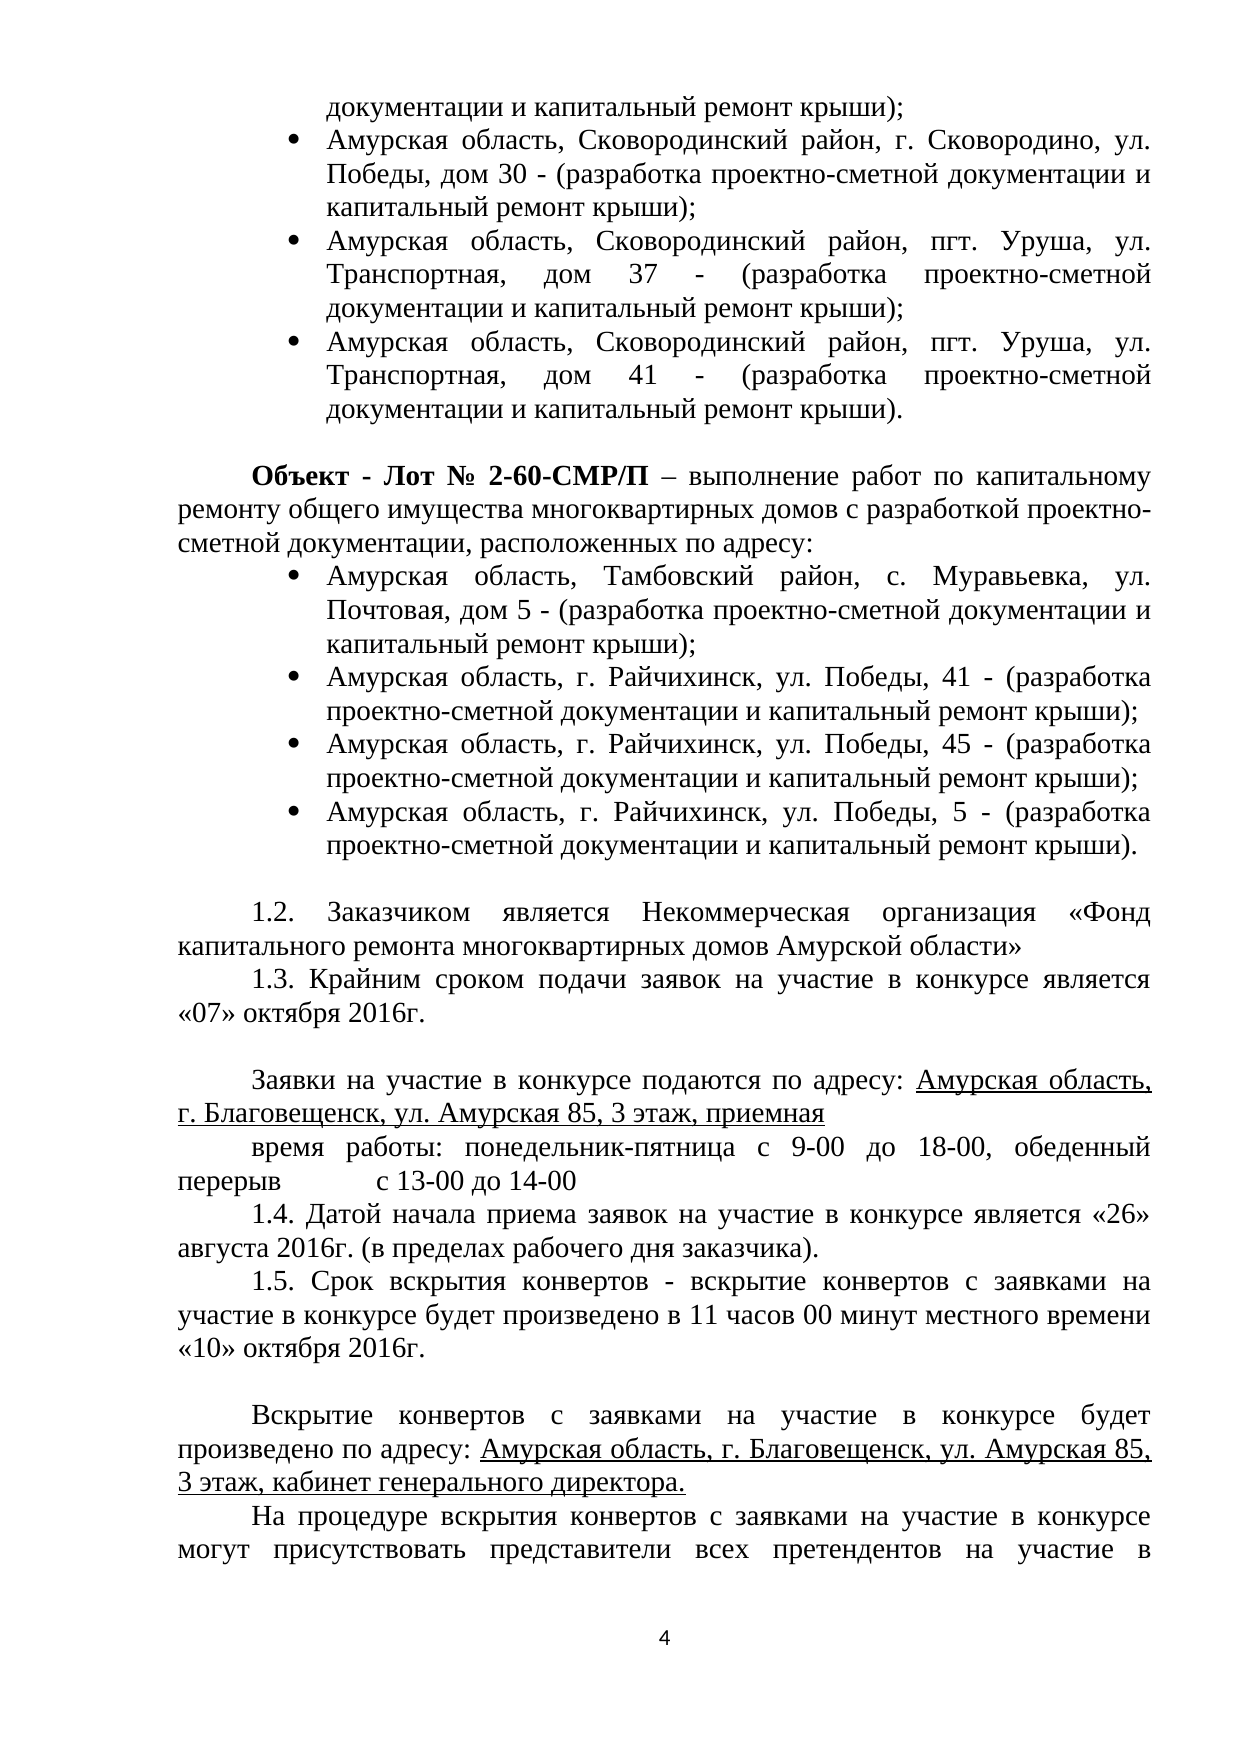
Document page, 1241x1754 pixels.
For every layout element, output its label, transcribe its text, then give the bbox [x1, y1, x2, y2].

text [177, 1498, 1152, 1565]
text Заявки на участие в конкурсе подаются по адресу: Амурская область, г. Благовещенск, ул. Амурская 85, 3 этаж, приемная [177, 1062, 1152, 1129]
list Амурская область, Сковородинский район, пгт. Уруша, ул. Транспортная, дом 37 - (разработка проектно-сметной документации и капитальный ремонт крыши); [288, 223, 1152, 324]
text Объект - Лот № 2-60-СМР/П – выполнение работ по капитальному ремонту общего имущества многоквартирных домов с разработкой проектно-сметной документации, расположенных по адресу: [177, 458, 1152, 558]
text 1.4. Датой начала приема заявок на участие в конкурсе является «26» августа 2016г. (в пределах рабочего дня заказчика). [177, 1196, 1152, 1263]
list Амурская область, Сковородинский район, г. Сковородино, ул. Победы, дом 30 - (разработка проектно-сметной документации и капитальный ремонт крыши); [288, 122, 1152, 223]
list Амурская область, Тамбовский район, с. Муравьевка, ул. Почтовая, дом 5 - (разработка проектно-сметной документации и капитальный ремонт крыши); [288, 558, 1152, 659]
text 1.5. Срок вскрытия конвертов - вскрытие конвертов с заявками на участие в конкурсе будет произведено в 11 часов 00 минут местного времени «10» октября 2016г. [177, 1263, 1152, 1364]
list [288, 89, 1152, 122]
list Амурская область, г. Райчихинск, ул. Победы, 45 - (разработка проектно-сметной документации и капитальный ремонт крыши); [288, 726, 1152, 794]
list Амурская область, г. Райчихинск, ул. Победы, 5 - (разработка проектно-сметной документации и капитальный ремонт крыши). [288, 794, 1152, 861]
list Амурская область, Сковородинский район, пгт. Уруша, ул. Транспортная, дом 41 - (разработка проектно-сметной документации и капитальный ремонт крыши). [288, 324, 1152, 424]
text 1.2. Заказчиком является Некоммерческая организация «Фонд капитального ремонта многоквартирных домов Амурской области» [177, 894, 1152, 961]
list Амурская область, г. Райчихинск, ул. Победы, 41 - (разработка проектно-сметной документации и капитальный ремонт крыши); [288, 659, 1152, 726]
text 1.3. Крайним сроком подачи заявок на участие в конкурсе является «07» октября 2016г. [177, 961, 1152, 1028]
text Вскрытие конвертов с заявками на участие в конкурсе будет произведено по адресу: Амурская область, г. Благовещенск, ул. Амурская 85, 3 этаж, кабинет генерального директора. [177, 1397, 1152, 1498]
text время работы: понедельник-пятница с 9-00 до 18-00, обеденный перерыв с 13-00 до 14-00 [177, 1129, 1152, 1196]
